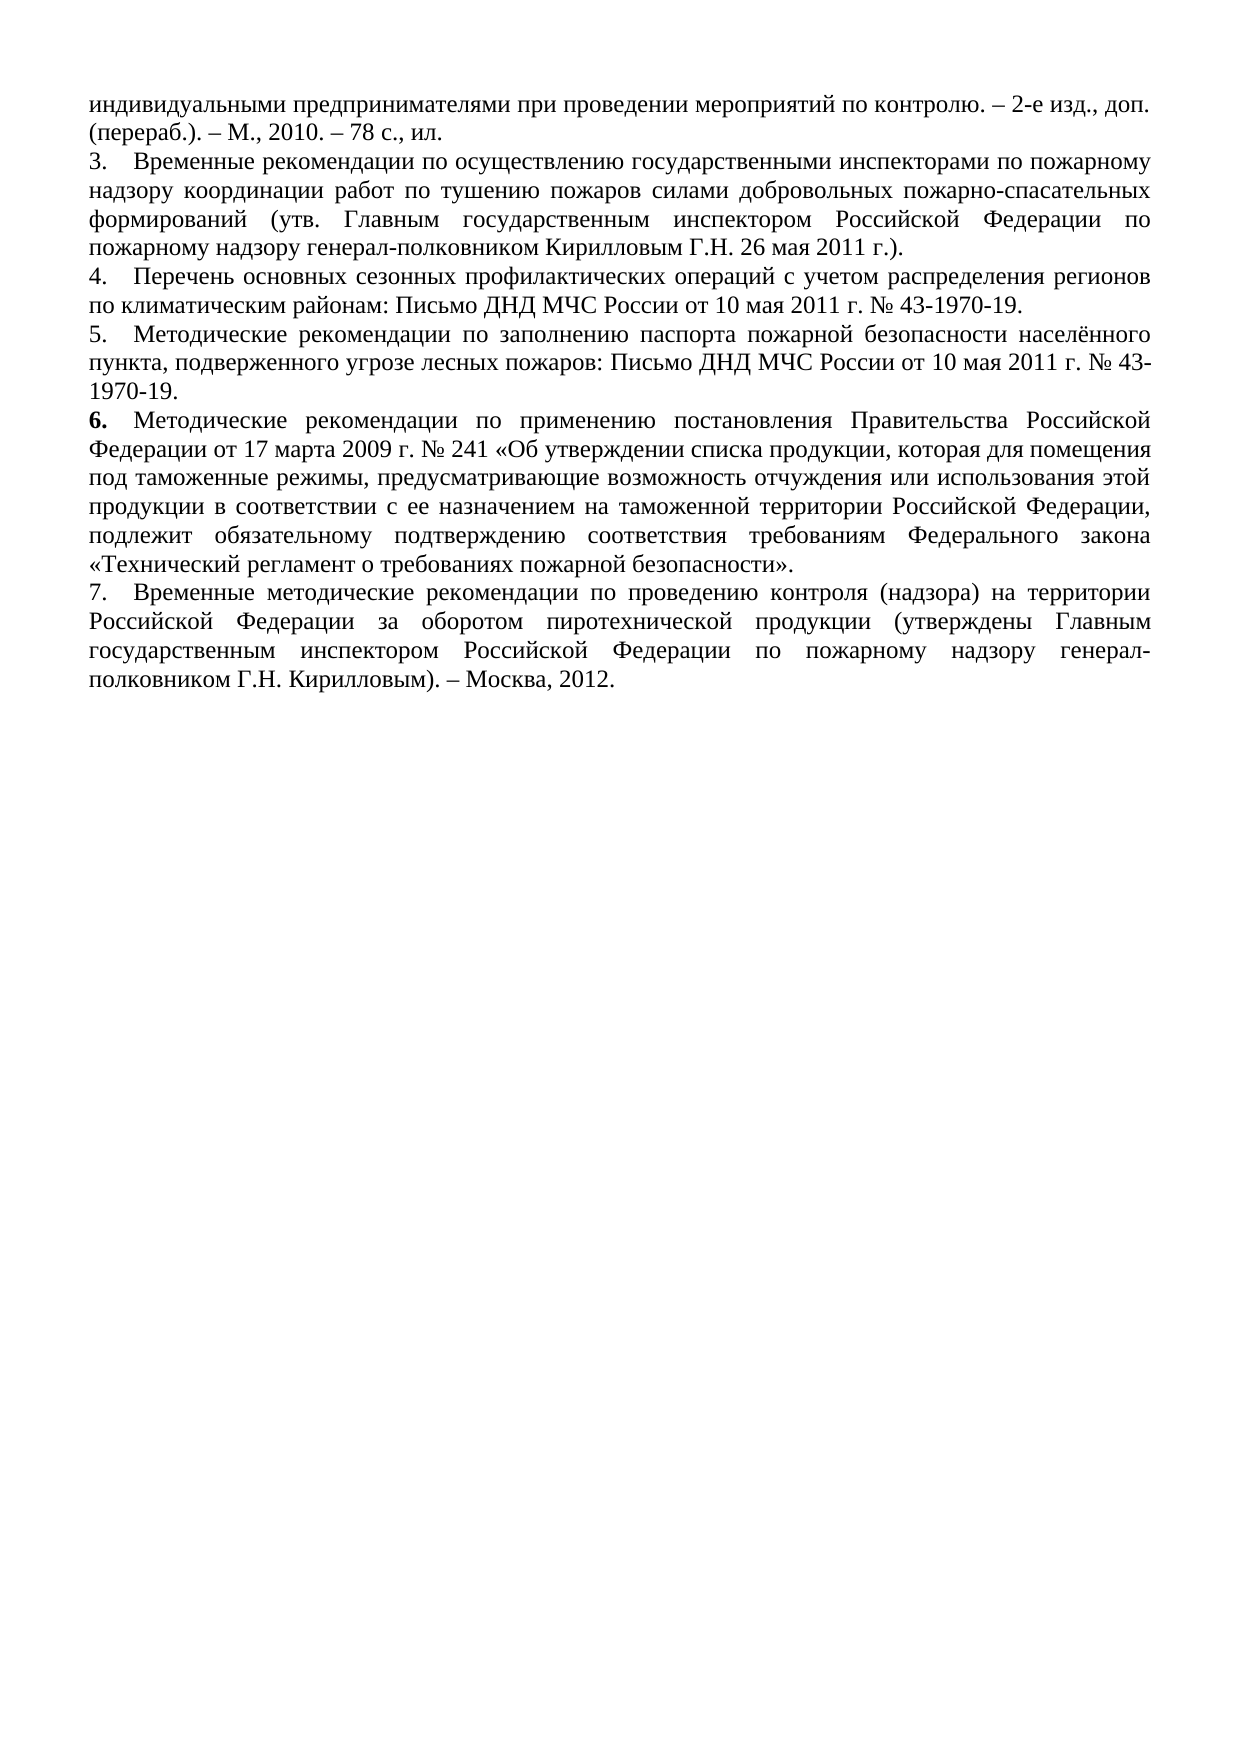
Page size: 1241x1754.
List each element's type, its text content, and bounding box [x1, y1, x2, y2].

list Временные рекомендации по осуществлению государственными инспекторами по пожарному надзору координации работ по тушению пожаров силами добровольных пожарно-спасательных формирований (утв. Главным государственным инспектором Российской Федерации по пожарному надзору генерал-полковником Кирилловым Г.Н. 26 мая .). [89, 146, 1152, 261]
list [89, 89, 1152, 146]
list Методические рекомендации по применению постановления Правительства Российской Федерации от 17 марта . № 241 «Об утверждении списка продукции, которая для помещения под таможенные режимы, предусматривающие возможность отчуждения или использования этой продукции в соответствии с ее назначением на таможенной территории Российской Федерации, подлежит обязательному подтверждению соответствия требованиям Федерального закона «Технический регламент о требованиях пожарной безопасности». [89, 405, 1152, 577]
list Методические рекомендации по заполнению паспорта пожарной безопасности населённого пункта, подверженного угрозе лесных пожаров: Письмо ДНД МЧС России от 10 мая . № 43-1970-19. [89, 319, 1152, 405]
list Временные методические рекомендации по проведению контроля (надзора) на территории Российской Федерации за оборотом пиротехнической продукции (утверждены Главным государственным инспектором Российской Федерации по пожарному надзору генерал-полковником Г.Н. Кирилловым). – Москва, 2012. [89, 577, 1152, 692]
list Перечень основных сезонных профилактических операций с учетом распределения регионов по климатическим районам: Письмо ДНД МЧС России от 10 мая . № 43-1970-19. [89, 261, 1152, 319]
